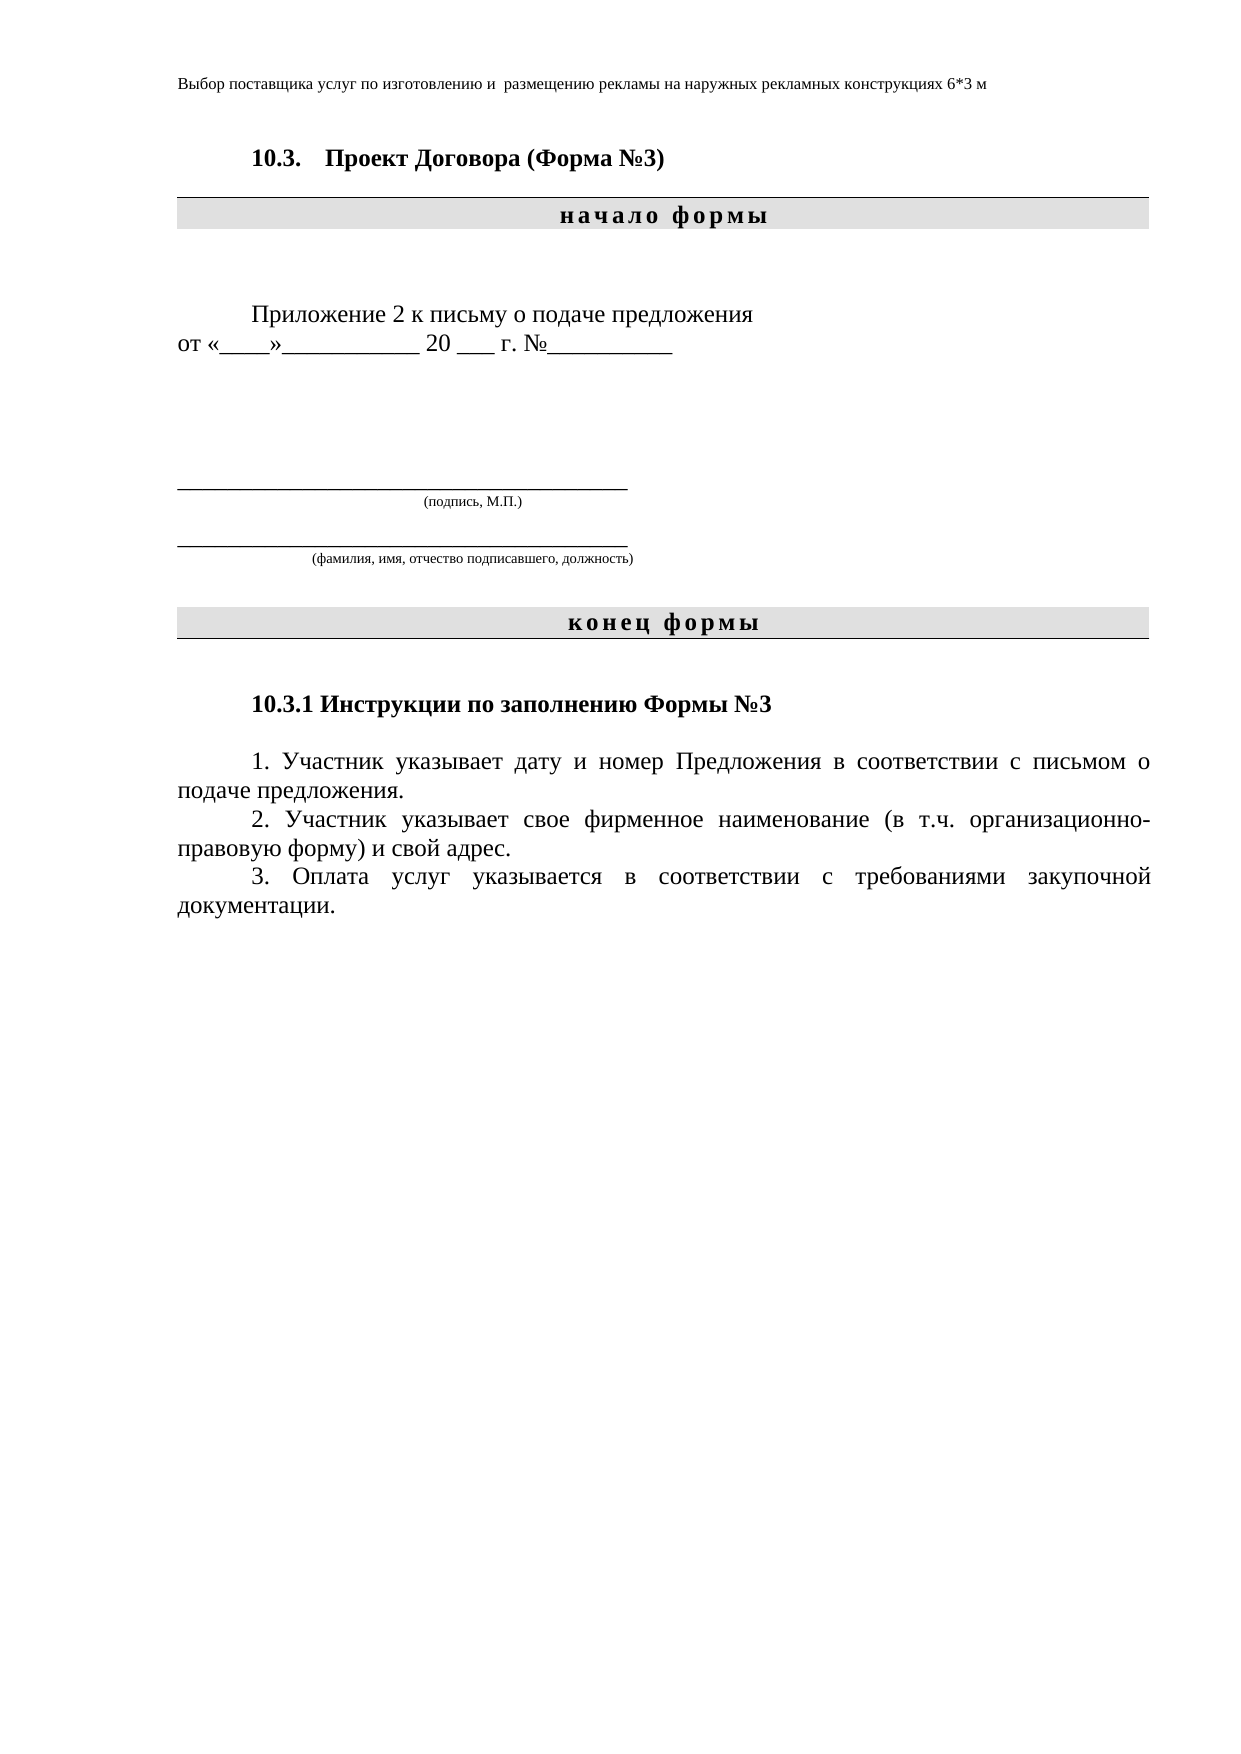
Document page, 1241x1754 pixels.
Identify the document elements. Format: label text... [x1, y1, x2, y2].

text конец формы [177, 607, 1149, 638]
text (подпись, М.П.) [177, 492, 768, 521]
list Проект Договора (Форма №3) [177, 143, 1152, 172]
text начало формы [177, 198, 1149, 229]
text Приложение 2 к письму о подаче предложения от «____»___________ 20 ___ г. №__________ [177, 299, 1152, 357]
text 10.3.1 Инструкции по заполнению Формы №3 [177, 689, 1152, 718]
text (фамилия, имя, отчество подписавшего, должность) [177, 550, 768, 579]
text ____________________________________ [177, 521, 1152, 550]
text 2. Участник указывает свое фирменное наименование (в т.ч. организационно-правовую форму) и свой адрес. [177, 804, 1152, 861]
text 1. Участник указывает дату и номер Предложения в соответствии с письмом о подаче предложения. [177, 746, 1152, 804]
text 3. Оплата услуг указывается в соответствии с требованиями закупочной документации. [177, 861, 1152, 919]
text ____________________________________ [177, 464, 1152, 492]
